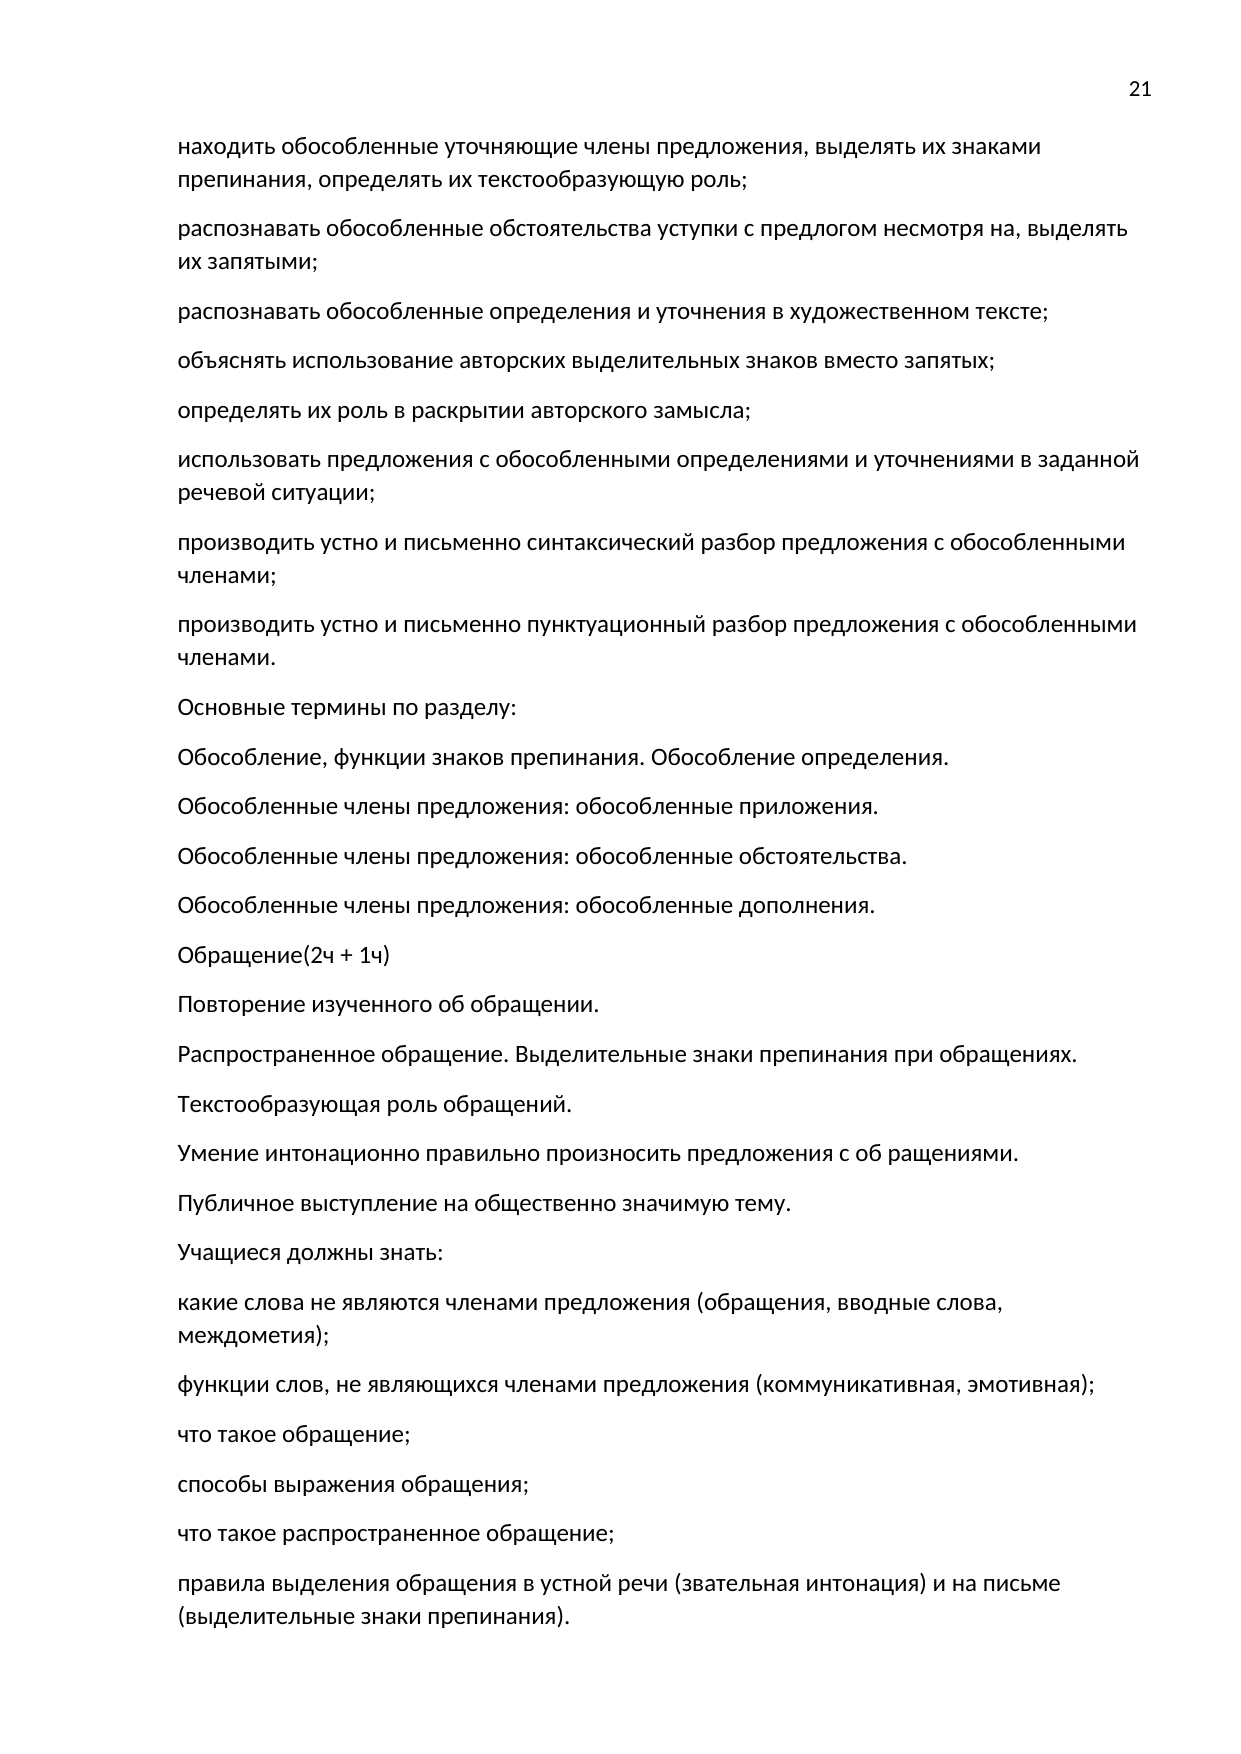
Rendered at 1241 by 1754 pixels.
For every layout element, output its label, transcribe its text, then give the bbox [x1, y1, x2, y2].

text что такое распространенное обращение; [177, 1517, 1152, 1548]
text какие слова не являются членами предложения (обращения, вводные слова, междометия); [177, 1286, 1152, 1349]
text распознавать обособленные обстоятельства уступки с предлогом несмотря на, выделять их запятыми; [177, 212, 1152, 276]
text что такое обращение; [177, 1418, 1152, 1449]
text Обращение(2ч + 1ч) [177, 939, 1152, 969]
text правила выделения обращения в устной речи (звательная интонация) и на письме (выделительные знаки препинания). [177, 1567, 1152, 1630]
text Умение интонационно правильно произносить предложения с об ращениями. [177, 1137, 1152, 1168]
text производить устно и письменно синтаксический разбор предложения с обособленными членами; [177, 526, 1152, 589]
text способы выражения обращения; [177, 1468, 1152, 1498]
text определять их роль в раскрытии авторского замысла; [177, 394, 1152, 424]
text Учащиеся должны знать: [177, 1236, 1152, 1267]
text находить обособленные уточняющие члены предложения, выделять их знаками препинания, определять их текстообразующую роль; [177, 130, 1152, 193]
text распознавать обособленные определения и уточнения в художественном тексте; [177, 295, 1152, 325]
text производить устно и письменно пунктуационный разбор предложения с обособленными членами. [177, 608, 1152, 672]
text объяснять использование авторских выделительных знаков вместо запятых; [177, 344, 1152, 375]
text функции слов, не являющихся членами предложения (коммуникативная, эмотивная); [177, 1368, 1152, 1399]
text Публичное выступление на общественно значимую тему. [177, 1187, 1152, 1217]
text использовать предложения с обособленными определениями и уточнениями в заданной речевой ситуации; [177, 443, 1152, 507]
text Текстообразующая роль обращений. [177, 1088, 1152, 1118]
text Обособление, функции знаков препинания. Обособление определения. [177, 741, 1152, 771]
text Основные термины по разделу: [177, 691, 1152, 722]
text Распространенное обращение. Выделительные знаки препинания при обращениях. [177, 1038, 1152, 1069]
text Обособленные члены предложения: обособленные дополнения. [177, 889, 1152, 920]
text Обособленные члены предложения: обособленные приложения. [177, 790, 1152, 821]
text Повторение изученного об обращении. [177, 988, 1152, 1019]
text Обособленные члены предложения: обособленные обстоятельства. [177, 840, 1152, 870]
